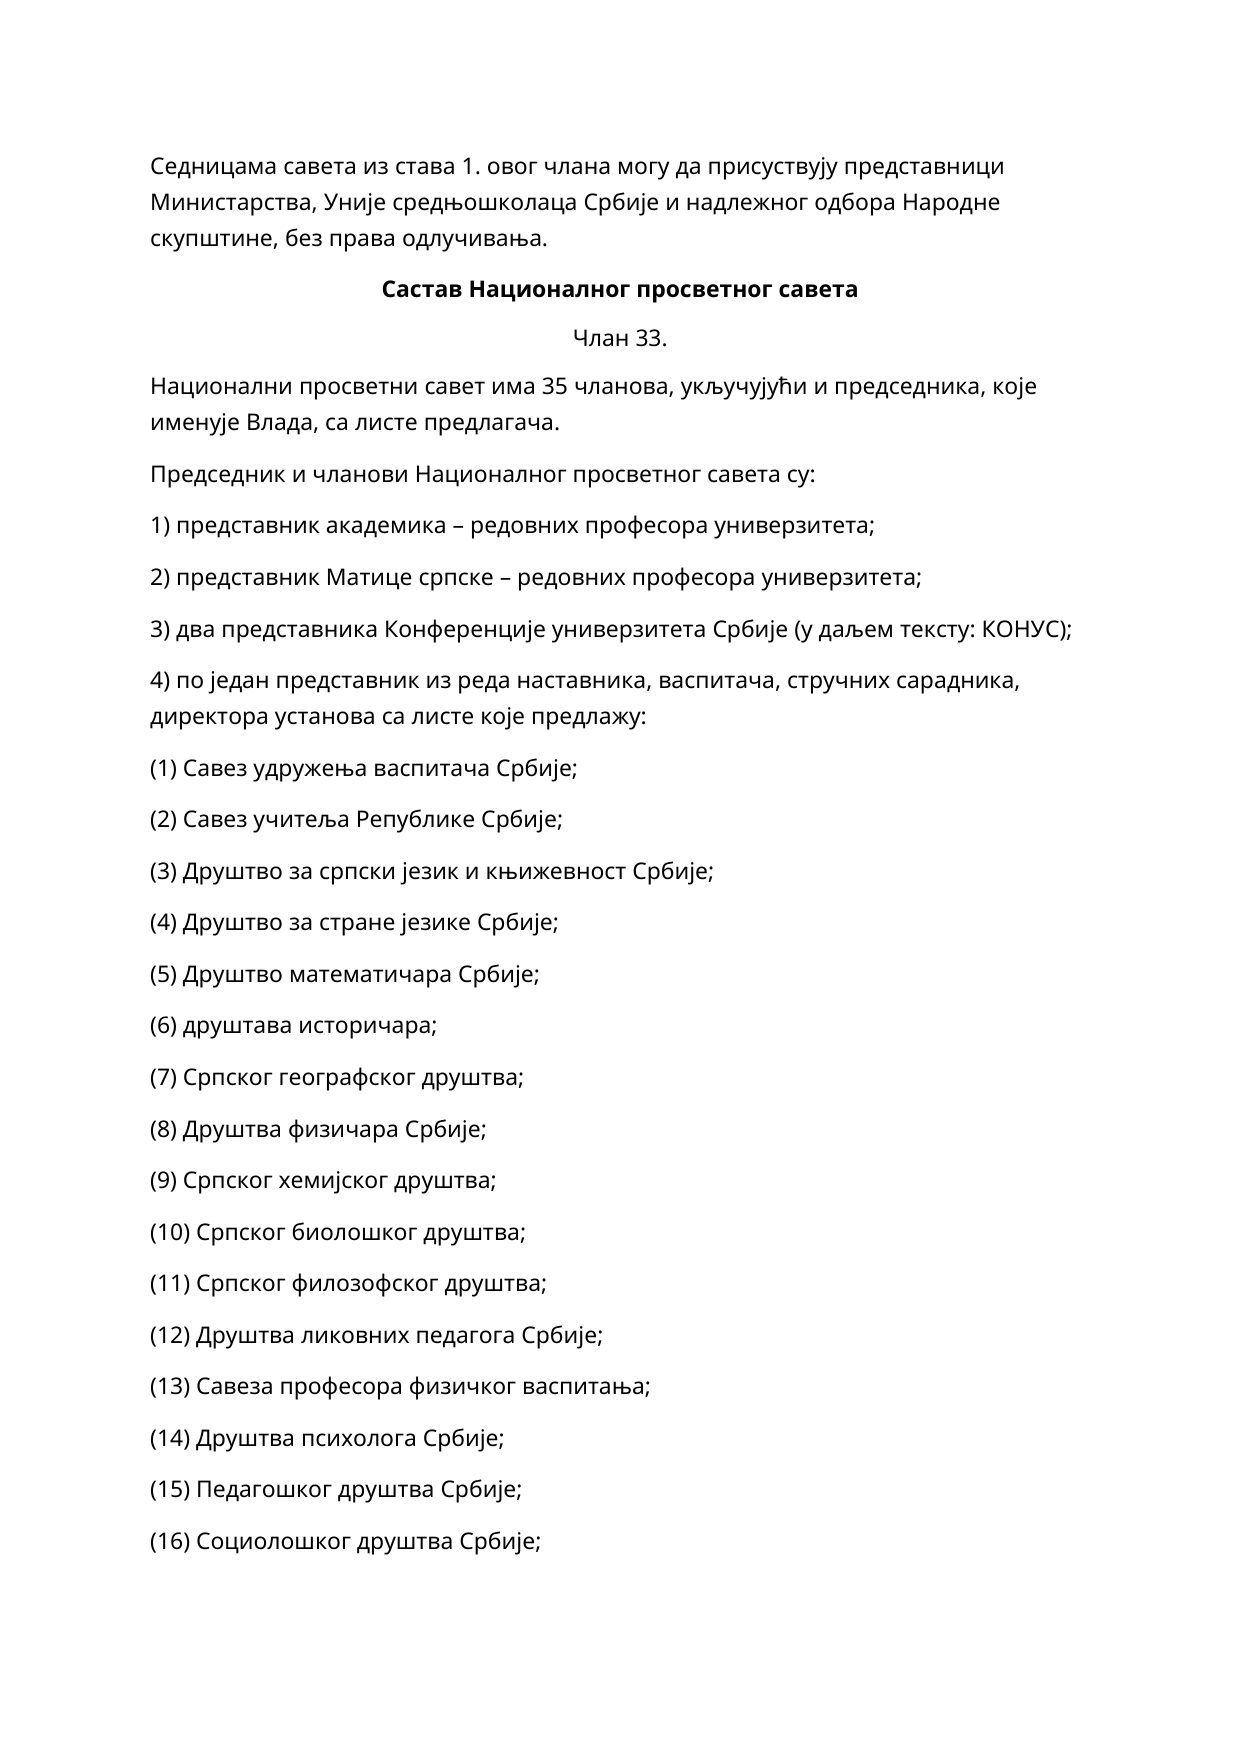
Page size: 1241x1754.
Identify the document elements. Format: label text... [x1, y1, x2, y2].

text (9) Српског хемијског друштва; [150, 1164, 1090, 1195]
text (3) Друштво за српски језик и књижевност Србије; [150, 855, 1090, 886]
text 1) представник академика – редовних професора универзитета; [150, 509, 1090, 541]
text Састав Националног просветног савета [150, 273, 1090, 305]
text (11) Српског филозофског друштва; [150, 1267, 1090, 1298]
text (8) Друштва физичара Србије; [150, 1112, 1090, 1144]
text (6) друштава историчара; [150, 1009, 1090, 1041]
text Председник и чланови Националног просветног савета су: [150, 458, 1090, 489]
text (12) Друштва ликовних педагога Србије; [150, 1319, 1090, 1350]
text (14) Друштва психолога Србије; [150, 1422, 1090, 1453]
text (13) Савеза професора физичког васпитања; [150, 1370, 1090, 1402]
text (1) Савез удружења васпитача Србије; [150, 752, 1090, 783]
text 4) по један представник из реда наставника, васпитача, стручних сарадника, директора установа са листе које предлажу: [150, 664, 1090, 731]
text (5) Друштво математичара Србије; [150, 958, 1090, 989]
text Члан 33. [150, 322, 1090, 353]
text (10) Српског биолошког друштва; [150, 1216, 1090, 1247]
text (7) Српског географског друштва; [150, 1061, 1090, 1092]
text Седницама савета из става 1. овог члана могу да присуствују представници Министарства, Уније средњошколаца Србије и надлежног одбора Народне скупштине, без права одлучивања. [150, 150, 1090, 253]
text (4) Друштво за стране језике Србије; [150, 906, 1090, 937]
text 2) представник Матице српске – редовних професора универзитета; [150, 561, 1090, 592]
text (2) Савез учитеља Републике Србије; [150, 803, 1090, 834]
text (15) Педагошког друштва Србије; [150, 1473, 1090, 1505]
text Национални просветни савет има 35 чланова, укључујући и председника, које именује Влада, са листе предлагача. [150, 370, 1090, 437]
text 3) два представника Конференције универзитета Србије (у даљем тексту: КОНУС); [150, 612, 1090, 644]
text (16) Социолошког друштва Србије; [150, 1525, 1090, 1556]
